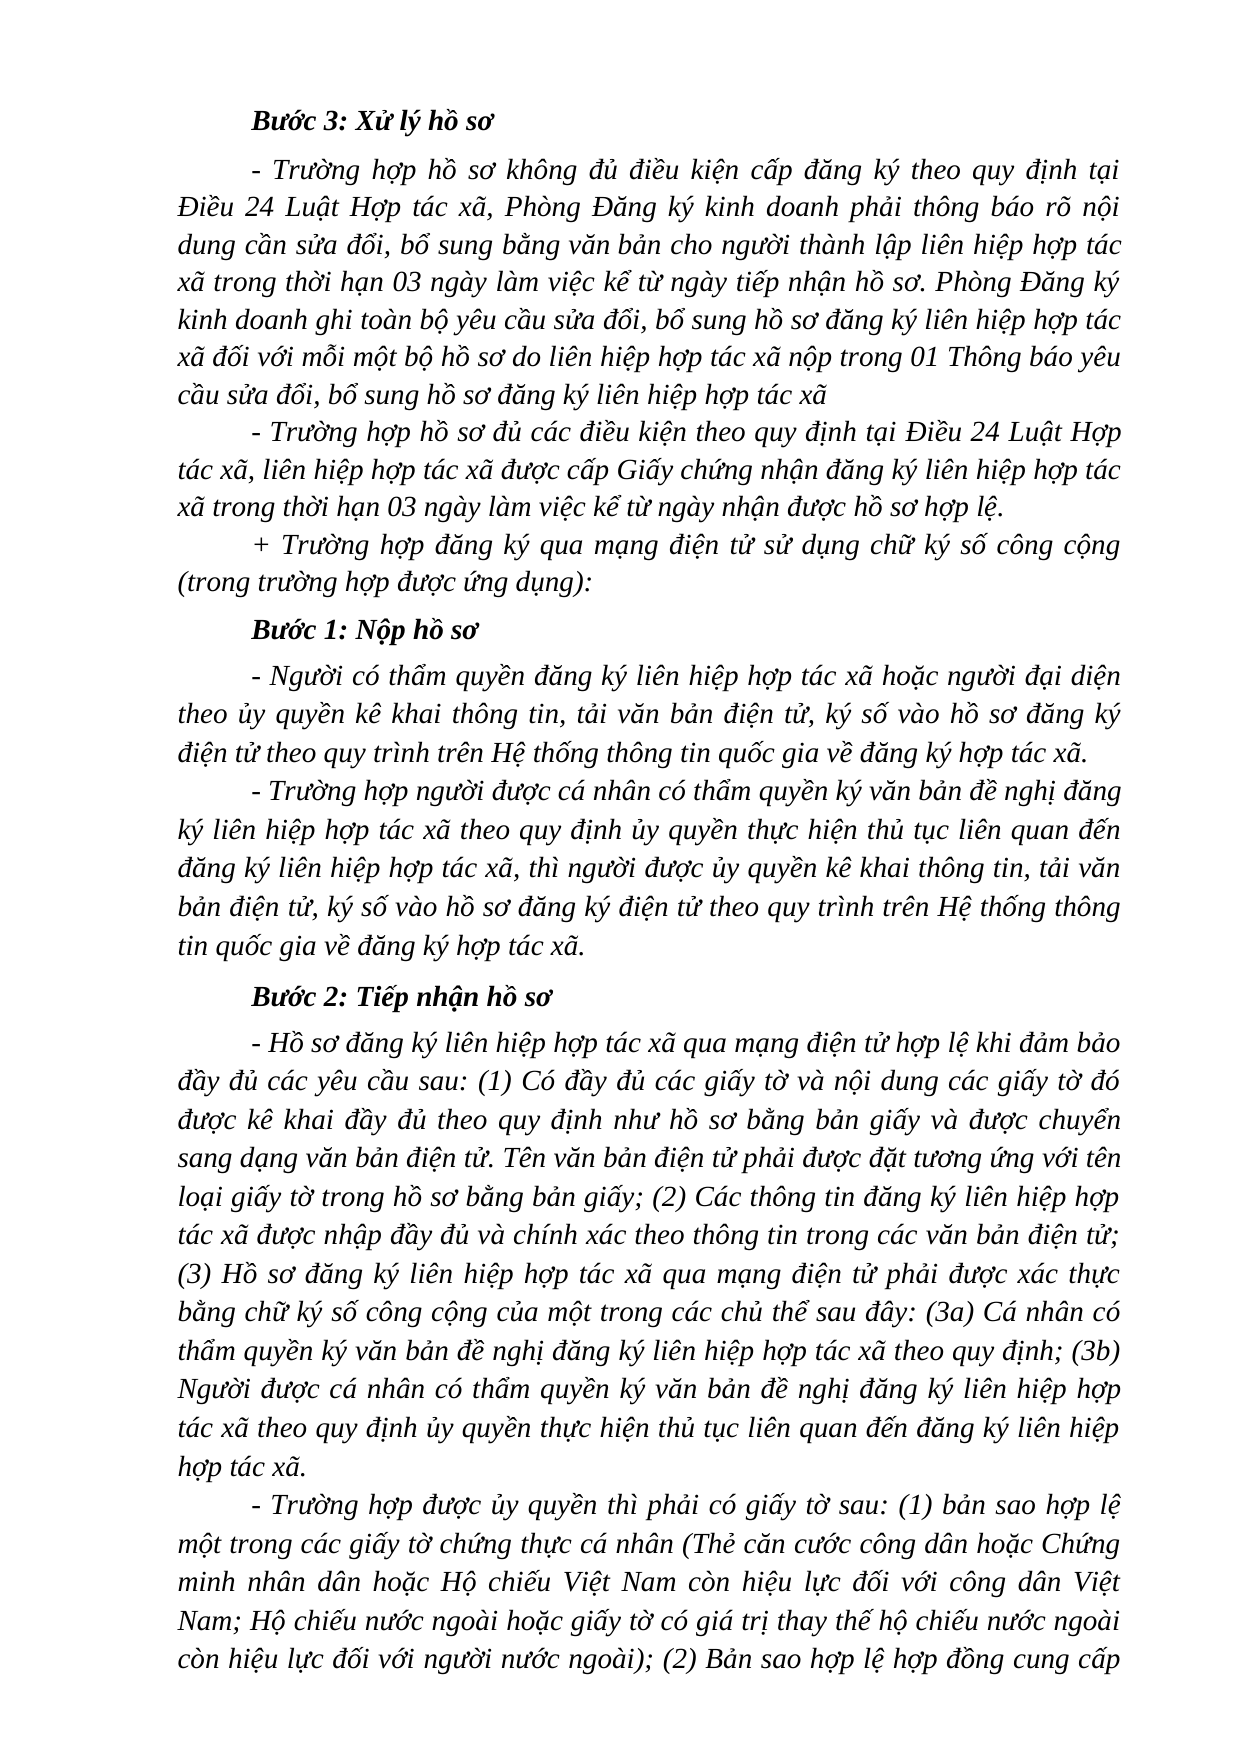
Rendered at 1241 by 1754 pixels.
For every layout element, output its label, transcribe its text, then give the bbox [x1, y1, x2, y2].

text Bước 2: Tiếp nhận hồ sơ [177, 979, 1122, 1012]
text - Hồ sơ đăng ký liên hiệp hợp tác xã qua mạng điện tử hợp lệ khi đảm bảo đầy đủ các yêu cầu sau: (1) Có đầy đủ các giấy tờ và nội dung các giấy tờ đó được kê khai đầy đủ theo quy định như hồ sơ bằng bản giấy và được chuyển sang dạng văn bản điện tử. Tên văn bản điện tử phải được đặt tương ứng với tên loại giấy tờ trong hồ sơ bằng bản giấy; (2) Các thông tin đăng ký liên hiệp hợp tác xã được nhập đầy đủ và chính xác theo thông tin trong các văn bản điện tử; (3) Hồ sơ đăng ký liên hiệp hợp tác xã qua mạng điện tử phải được xác thực bằng chữ ký số công cộng của một trong các chủ thể sau đây: (3a) Cá nhân có thẩm quyền ký văn bản đề nghị đăng ký liên hiệp hợp tác xã theo quy định; (3b) Người được cá nhân có thẩm quyền ký văn bản đề nghị đăng ký liên hiệp hợp tác xã theo quy định ủy quyền thực hiện thủ tục liên quan đến đăng ký liên hiệp hợp tác xã. [177, 1025, 1122, 1482]
text Bước 1: Nộp hồ sơ [177, 612, 1122, 645]
text Bước 3: Xử lý hồ sơ [177, 103, 1122, 137]
text - Người có thẩm quyền đăng ký liên hiệp hợp tác xã hoặc người đại diện theo ủy quyền kê khai thông tin, tải văn bản điện tử, ký số vào hồ sơ đăng ký điện tử theo quy trình trên Hệ thống thông tin quốc gia về đăng ký hợp tác xã. [177, 658, 1122, 768]
text - Trường hợp hồ sơ đủ các điều kiện theo quy định tại Điều 24 Luật Hợp tác xã, liên hiệp hợp tác xã được cấp Giấy chứng nhận đăng ký liên hiệp hợp tác xã trong thời hạn 03 ngày làm việc kể từ ngày nhận được hồ sơ hợp lệ. [177, 412, 1122, 524]
text - Trường hợp hồ sơ không đủ điều kiện cấp đăng ký theo quy định tại Điều 24 Luật Hợp tác xã, Phòng Đăng ký kinh doanh phải thông báo rõ nội dung cần sửa đổi, bổ sung bằng văn bản cho người thành lập liên hiệp hợp tác xã trong thời hạn 03 ngày làm việc kể từ ngày tiếp nhận hồ sơ. Phòng Đăng ký kinh doanh ghi toàn bộ yêu cầu sửa đổi, bổ sung hồ sơ đăng ký liên hiệp hợp tác xã đối với mỗi một bộ hồ sơ do liên hiệp hợp tác xã nộp trong 01 Thông báo yêu cầu sửa đổi, bổ sung hồ sơ đăng ký liên hiệp hợp tác xã [177, 149, 1122, 412]
text + Trường hợp đăng ký qua mạng điện tử sử dụng chữ ký số công cộng (trong trường hợp được ứng dụng): [177, 524, 1122, 599]
text - Trường hợp người được cá nhân có thẩm quyền ký văn bản đề nghị đăng ký liên hiệp hợp tác xã theo quy định ủy quyền thực hiện thủ tục liên quan đến đăng ký liên hiệp hợp tác xã, thì người được ủy quyền kê khai thông tin, tải văn bản điện tử, ký số vào hồ sơ đăng ký điện tử theo quy trình trên Hệ thống thông tin quốc gia về đăng ký hợp tác xã. [177, 773, 1122, 961]
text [177, 1487, 1122, 1675]
